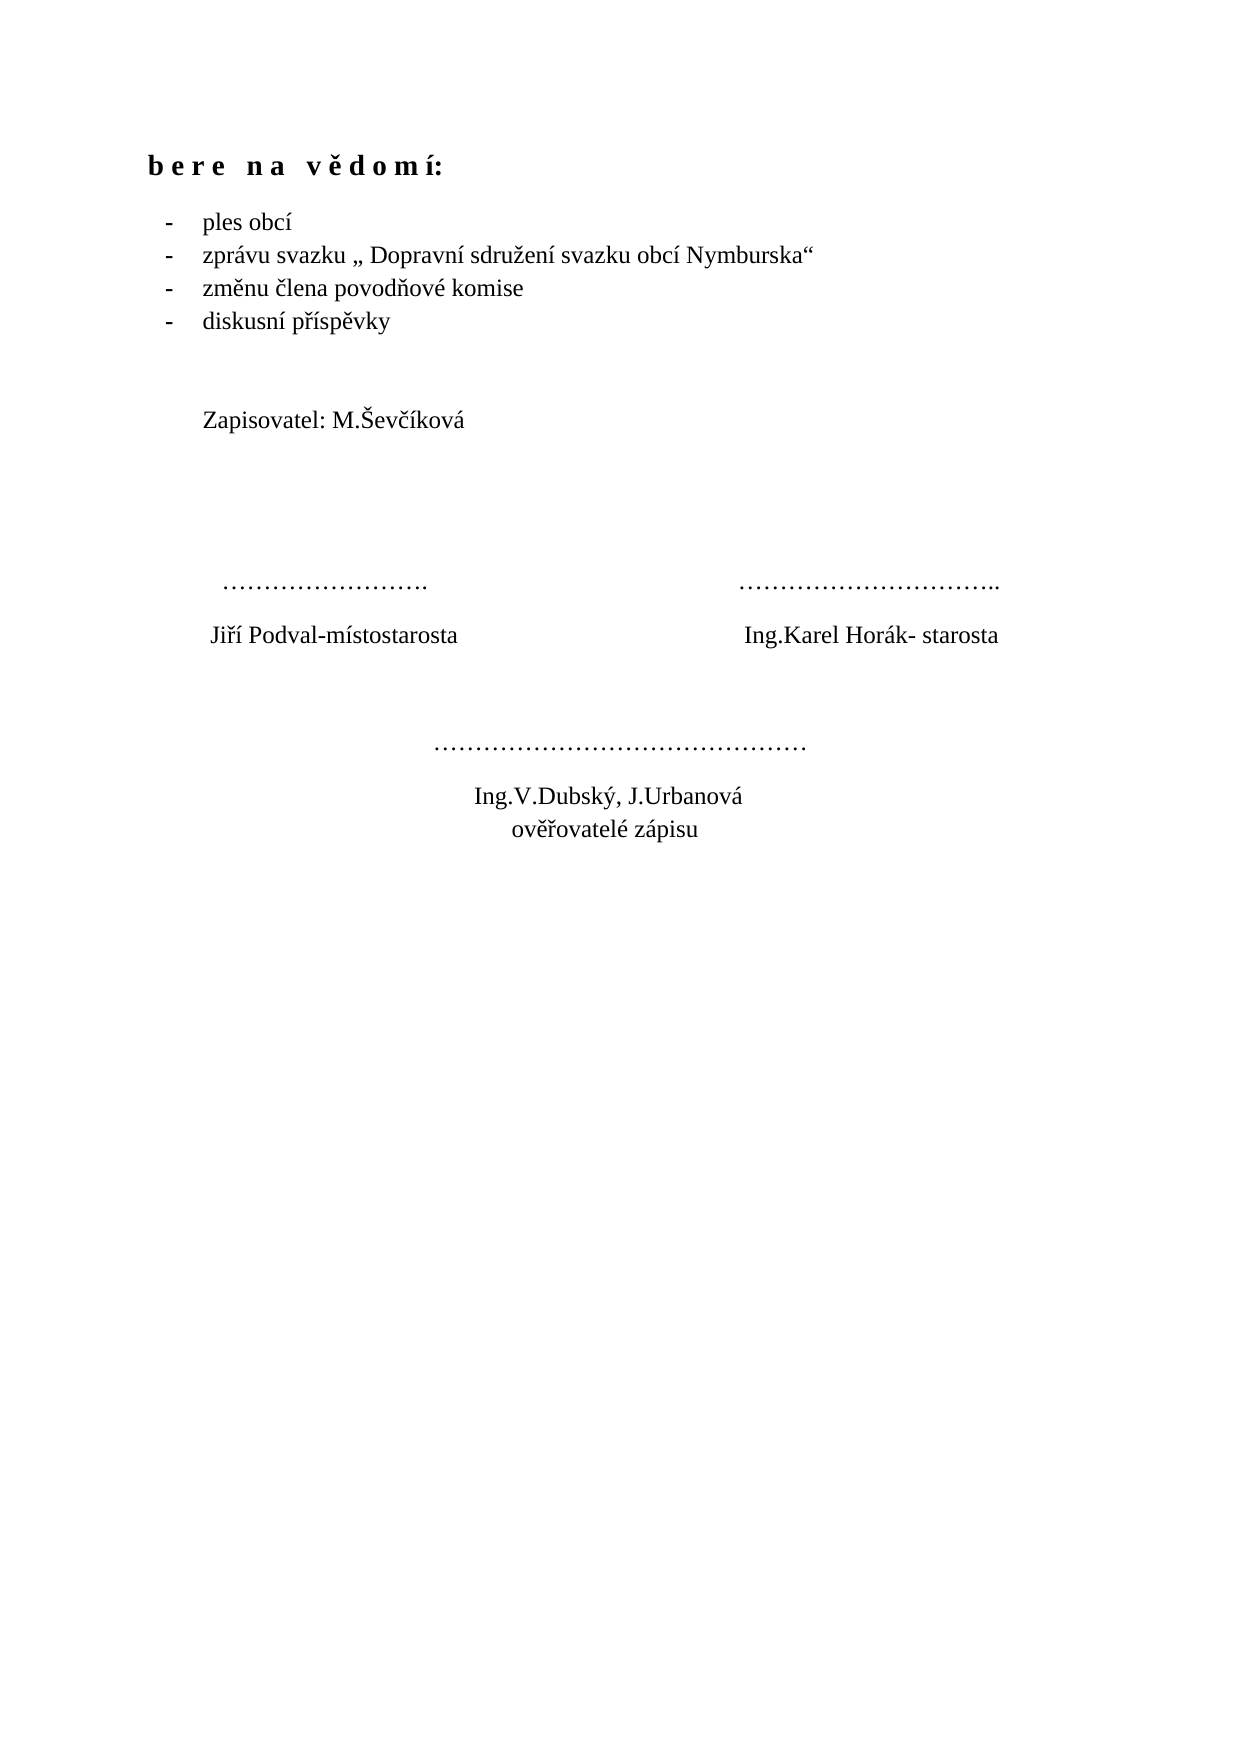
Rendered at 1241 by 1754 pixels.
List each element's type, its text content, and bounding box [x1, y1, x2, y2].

list ples obcí [165, 207, 1093, 236]
list změnu člena povodňové komise [165, 273, 1093, 302]
text ……………………………………… [148, 727, 1093, 756]
list Zapisovatel: M.Ševčíková [202, 405, 1093, 434]
text ……………………. ………………………….. [221, 566, 1093, 594]
text Jiří Podval-místostarosta Ing.Karel Horák- starosta [148, 620, 1093, 648]
list diskusní příspěvky [165, 306, 1093, 335]
text Ing.V.Dubský, J.Urbanová ověřovatelé zápisu [148, 781, 1093, 843]
text b e r e n a v ě d o m í: [148, 148, 1093, 181]
list zprávu svazku „ Dopravní sdružení svazku obcí Nymburska“ [165, 240, 1093, 269]
